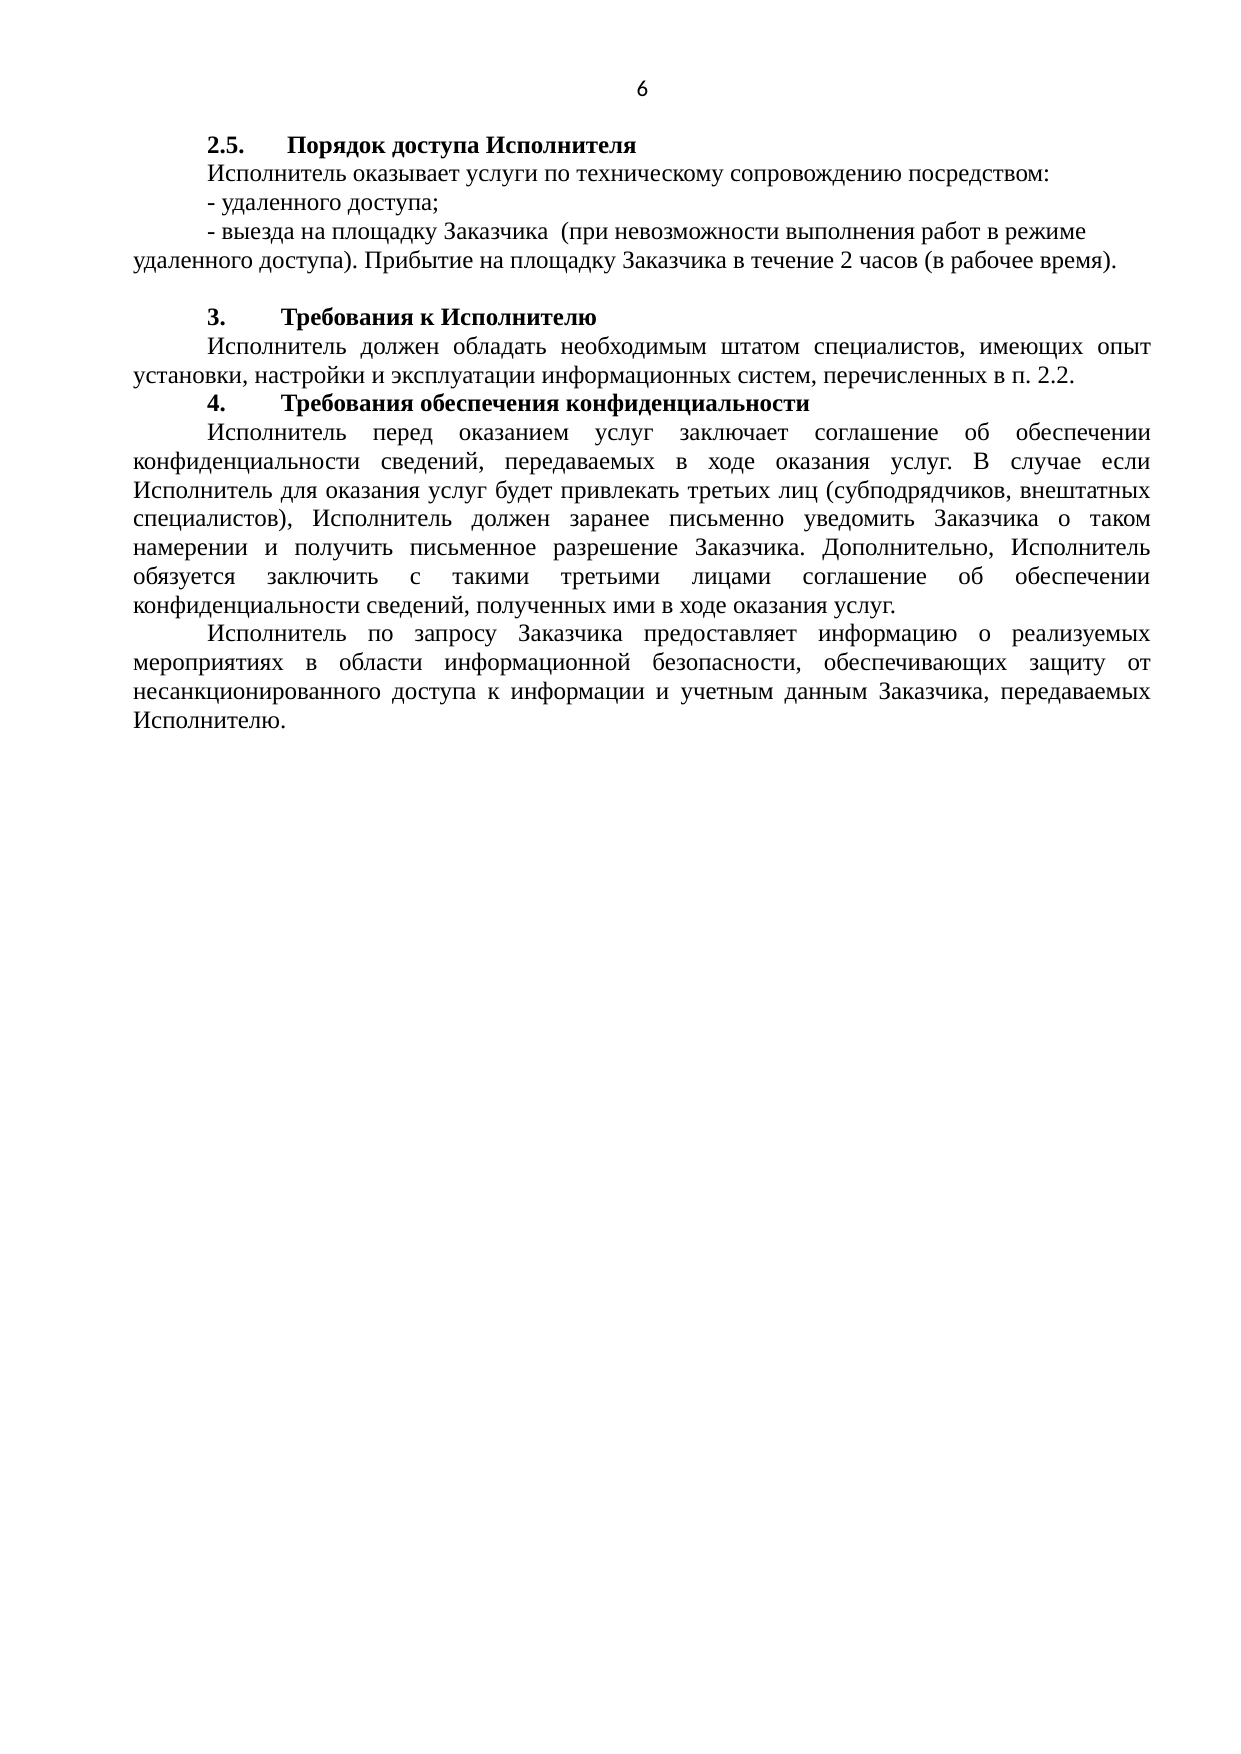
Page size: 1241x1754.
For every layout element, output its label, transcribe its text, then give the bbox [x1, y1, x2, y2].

text Исполнитель оказывает услуги по техническому сопровождению посредством: [133, 158, 1152, 187]
list Требования обеспечения конфиденциальности [133, 388, 1152, 417]
text - выезда на площадку Заказчика (при невозможности выполнения работ в режиме удаленного доступа). Прибытие на площадку Заказчика в течение 2 часов (в рабочее время). [133, 216, 1152, 273]
text Исполнитель перед оказанием услуг заключает соглашение об обеспечении конфиденциальности сведений, передаваемых в ходе оказания услуг. В случае если Исполнитель для оказания услуг будет привлекать третьих лиц (субподрядчиков, внештатных специалистов), Исполнитель должен заранее письменно уведомить Заказчика о таком намерении и получить письменное разрешение Заказчика. Дополнительно, Исполнитель обязуется заключить с такими третьими лицами соглашение об обеспечении конфиденциальности сведений, полученных ими в ходе оказания услуг. [133, 417, 1152, 618]
text Исполнитель должен обладать необходимым штатом специалистов, имеющих опыт установки, настройки и эксплуатации информационных систем, перечисленных в п. 2.2. [133, 331, 1152, 388]
list Порядок доступа Исполнителя [133, 130, 1152, 158]
text - удаленного доступа; [133, 187, 1152, 216]
text Исполнитель по запросу Заказчика предоставляет информацию о реализуемых мероприятиях в области информационной безопасности, обеспечивающих защиту от несанкционированного доступа к информации и учетным данным Заказчика, передаваемых Исполнителю. [133, 618, 1152, 733]
list Требования к Исполнителю [133, 302, 1152, 331]
